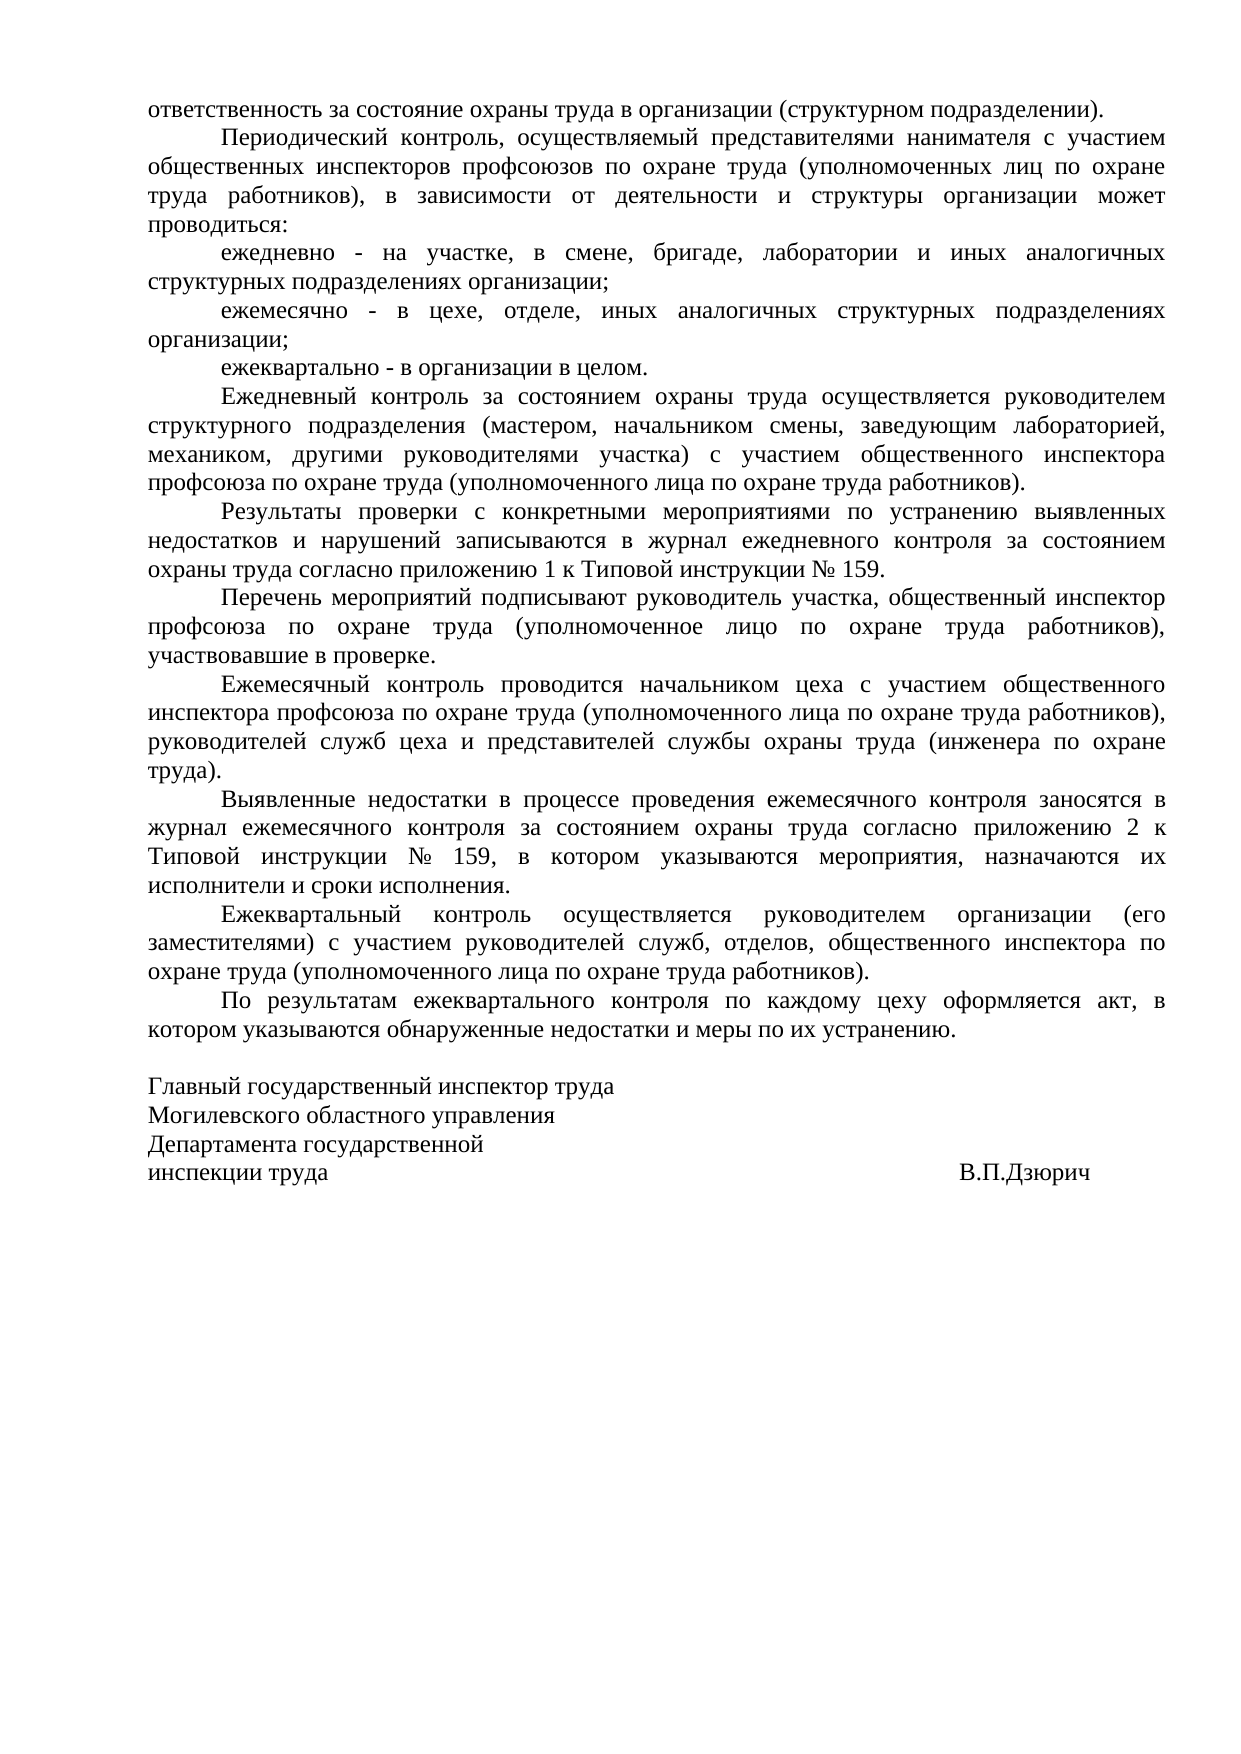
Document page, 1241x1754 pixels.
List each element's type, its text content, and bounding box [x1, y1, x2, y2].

text По результатам ежеквартального контроля по каждому цеху оформляется акт, в котором указываются обнаруженные недостатки и меры по их устранению. [148, 985, 1167, 1042]
text Ежедневный контроль за состоянием охраны труда осуществляется руководителем структурного подразделения (мастером, начальником смены, заведующим лабораторией, механиком, другими руководителями участка) с участием общественного инспектора профсоюза по охране труда (уполномоченного лица по охране труда работников). [148, 381, 1167, 496]
text ежедневно - на участке, в смене, бригаде, лаборатории и иных аналогичных структурных подразделениях организации; [148, 237, 1167, 295]
text Результаты проверки с конкретными мероприятиями по устранению выявленных недостатков и нарушений записываются в журнал ежедневного контроля за состоянием охраны труда согласно приложению 1 к Типовой инструкции № 159. [148, 496, 1167, 582]
text Могилевского областного управления [148, 1100, 1167, 1129]
text инспекции труда В.П.Дзюрич [148, 1157, 1167, 1186]
text Выявленные недостатки в процессе проведения ежемесячного контроля заносятся в журнал ежемесячного контроля за состоянием охраны труда согласно приложению 2 к Типовой инструкции № 159, в котором указываются мероприятия, назначаются их исполнители и сроки исполнения. [148, 784, 1167, 899]
text Главный государственный инспектор труда [148, 1071, 1167, 1100]
text Периодический контроль, осуществляемый представителями нанимателя с участием общественных инспекторов профсоюзов по охране труда (уполномоченных лиц по охране труда работников), в зависимости от деятельности и структуры организации может проводиться: [148, 122, 1167, 237]
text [148, 94, 1167, 122]
text Департамента государственной [148, 1129, 1167, 1157]
text Ежемесячный контроль проводится начальником цеха с участием общественного инспектора профсоюза по охране труда (уполномоченного лица по охране труда работников), руководителей служб цеха и представителей службы охраны труда (инженера по охране труда). [148, 669, 1167, 784]
text Ежеквартальный контроль осуществляется руководителем организации (его заместителями) с участием руководителей служб, отделов, общественного инспектора по охране труда (уполномоченного лица по охране труда работников). [148, 899, 1167, 985]
text Перечень мероприятий подписывают руководитель участка, общественный инспектор профсоюза по охране труда (уполномоченное лицо по охране труда работников), участвовавшие в проверке. [148, 582, 1167, 669]
text ежемесячно - в цехе, отделе, иных аналогичных структурных подразделениях организации; [148, 295, 1167, 352]
text ежеквартально - в организации в целом. [148, 352, 1167, 381]
